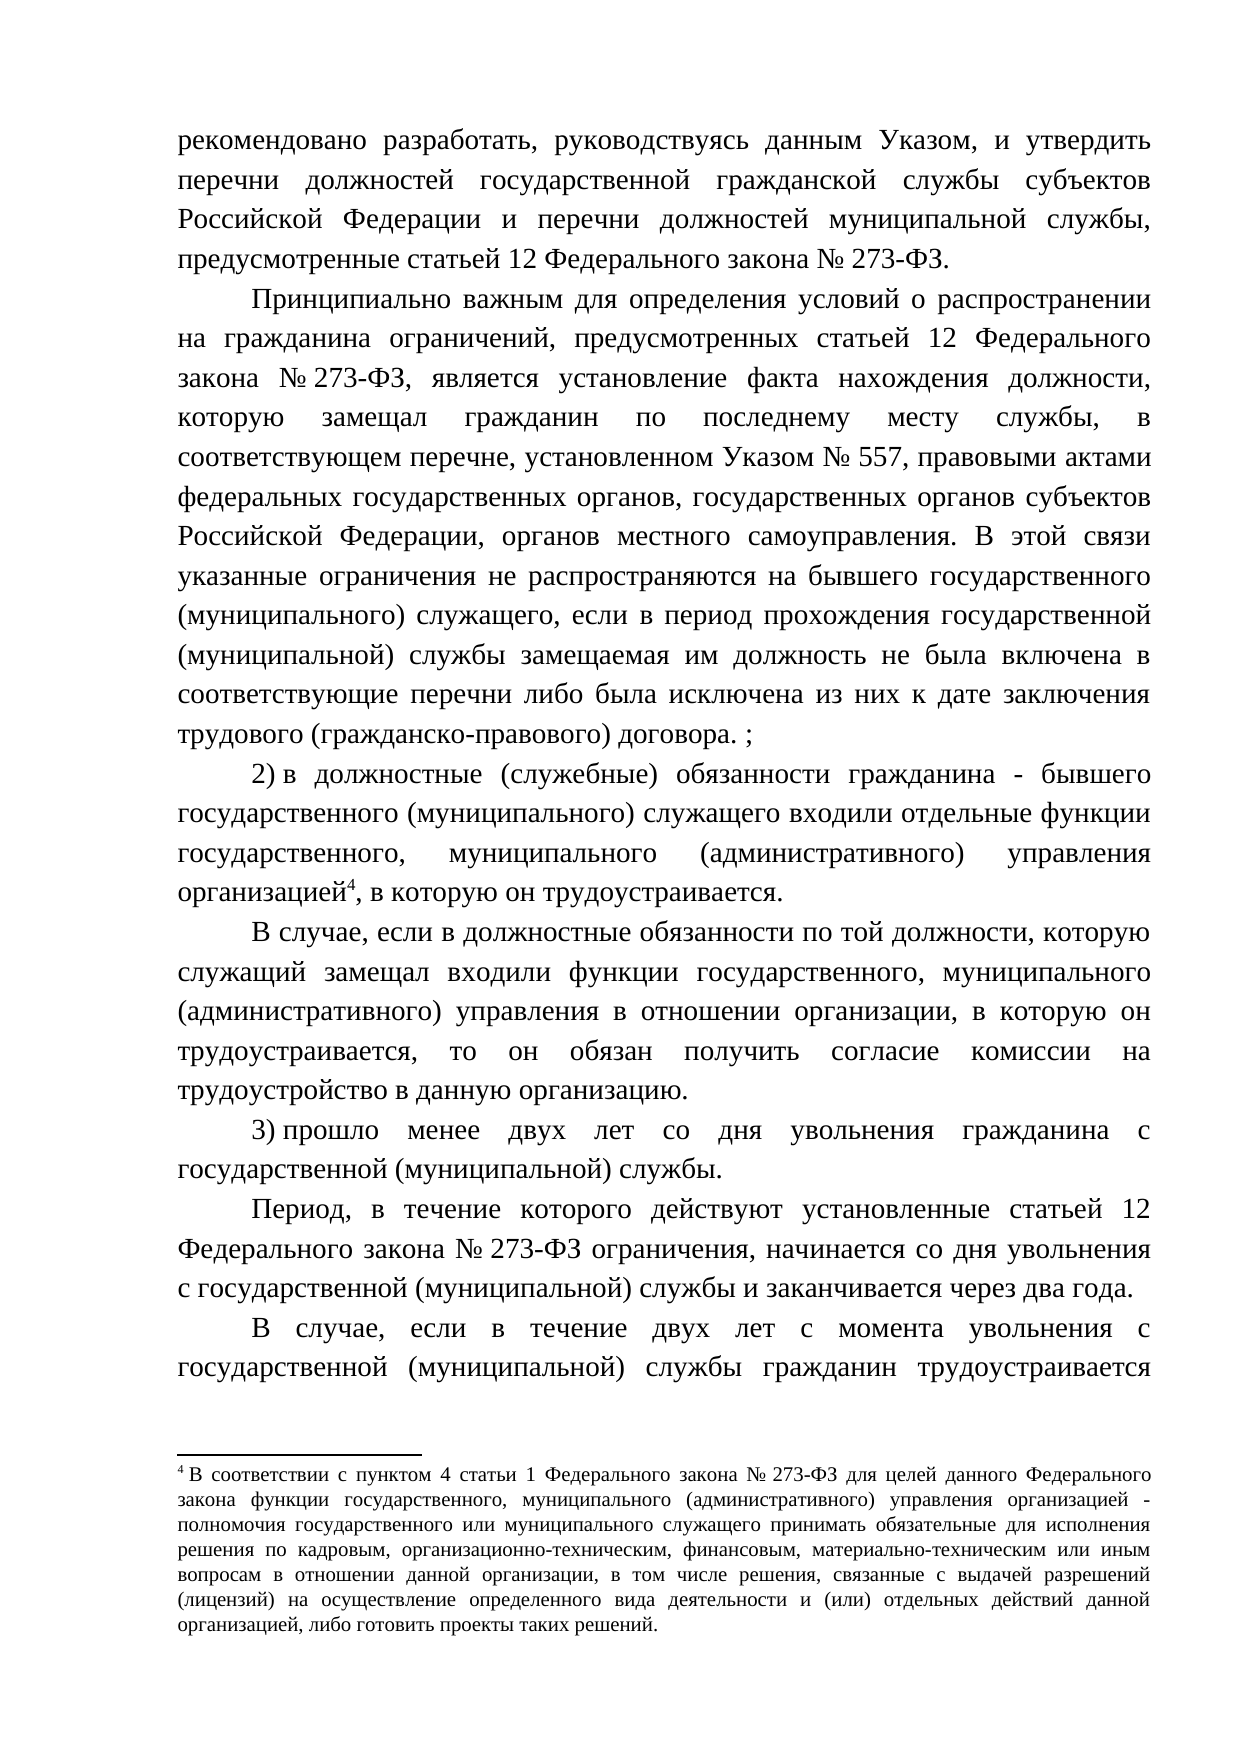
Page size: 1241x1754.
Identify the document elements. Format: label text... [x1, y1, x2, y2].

text Период, в течение которого действуют установленные статьей 12 Федерального закона № 273-ФЗ ограничения, начинается со дня увольнения с государственной (муниципальной) службы и заканчивается через два года. [177, 1187, 1152, 1306]
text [177, 118, 1152, 276]
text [177, 1306, 1152, 1385]
text 2) в должностные (служебные) обязанности гражданина - бывшего государственного (муниципального) служащего входили отдельные функции государственного, муниципального (административного) управления организацией, в которую он трудоустраивается. [177, 751, 1152, 910]
text Принципиально важным для определения условий о распространении на гражданина ограничений, предусмотренных статьей 12 Федерального закона № 273-ФЗ, является установление факта нахождения должности, которую замещал гражданин по последнему месту службы, в соответствующем перечне, установленном Указом № 557, правовыми актами федеральных государственных органов, государственных органов субъектов Российской Федерации, органов местного самоуправления. В этой связи указанные ограничения не распространяются на бывшего государственного (муниципального) служащего, если в период прохождения государственной (муниципальной) службы замещаемая им должность не была включена в соответствующие перечни либо была исключена из них к дате заключения трудового (гражданско-правового) договора. ; [177, 276, 1152, 751]
text 3) прошло менее двух лет со дня увольнения гражданина с государственной (муниципальной) службы. [177, 1108, 1152, 1187]
text В случае, если в должностные обязанности по той должности, которую служащий замещал входили функции государственного, муниципального (административного) управления в отношении организации, в которую он трудоустраивается, то он обязан получить согласие комиссии на трудоустройство в данную организацию. [177, 910, 1152, 1108]
